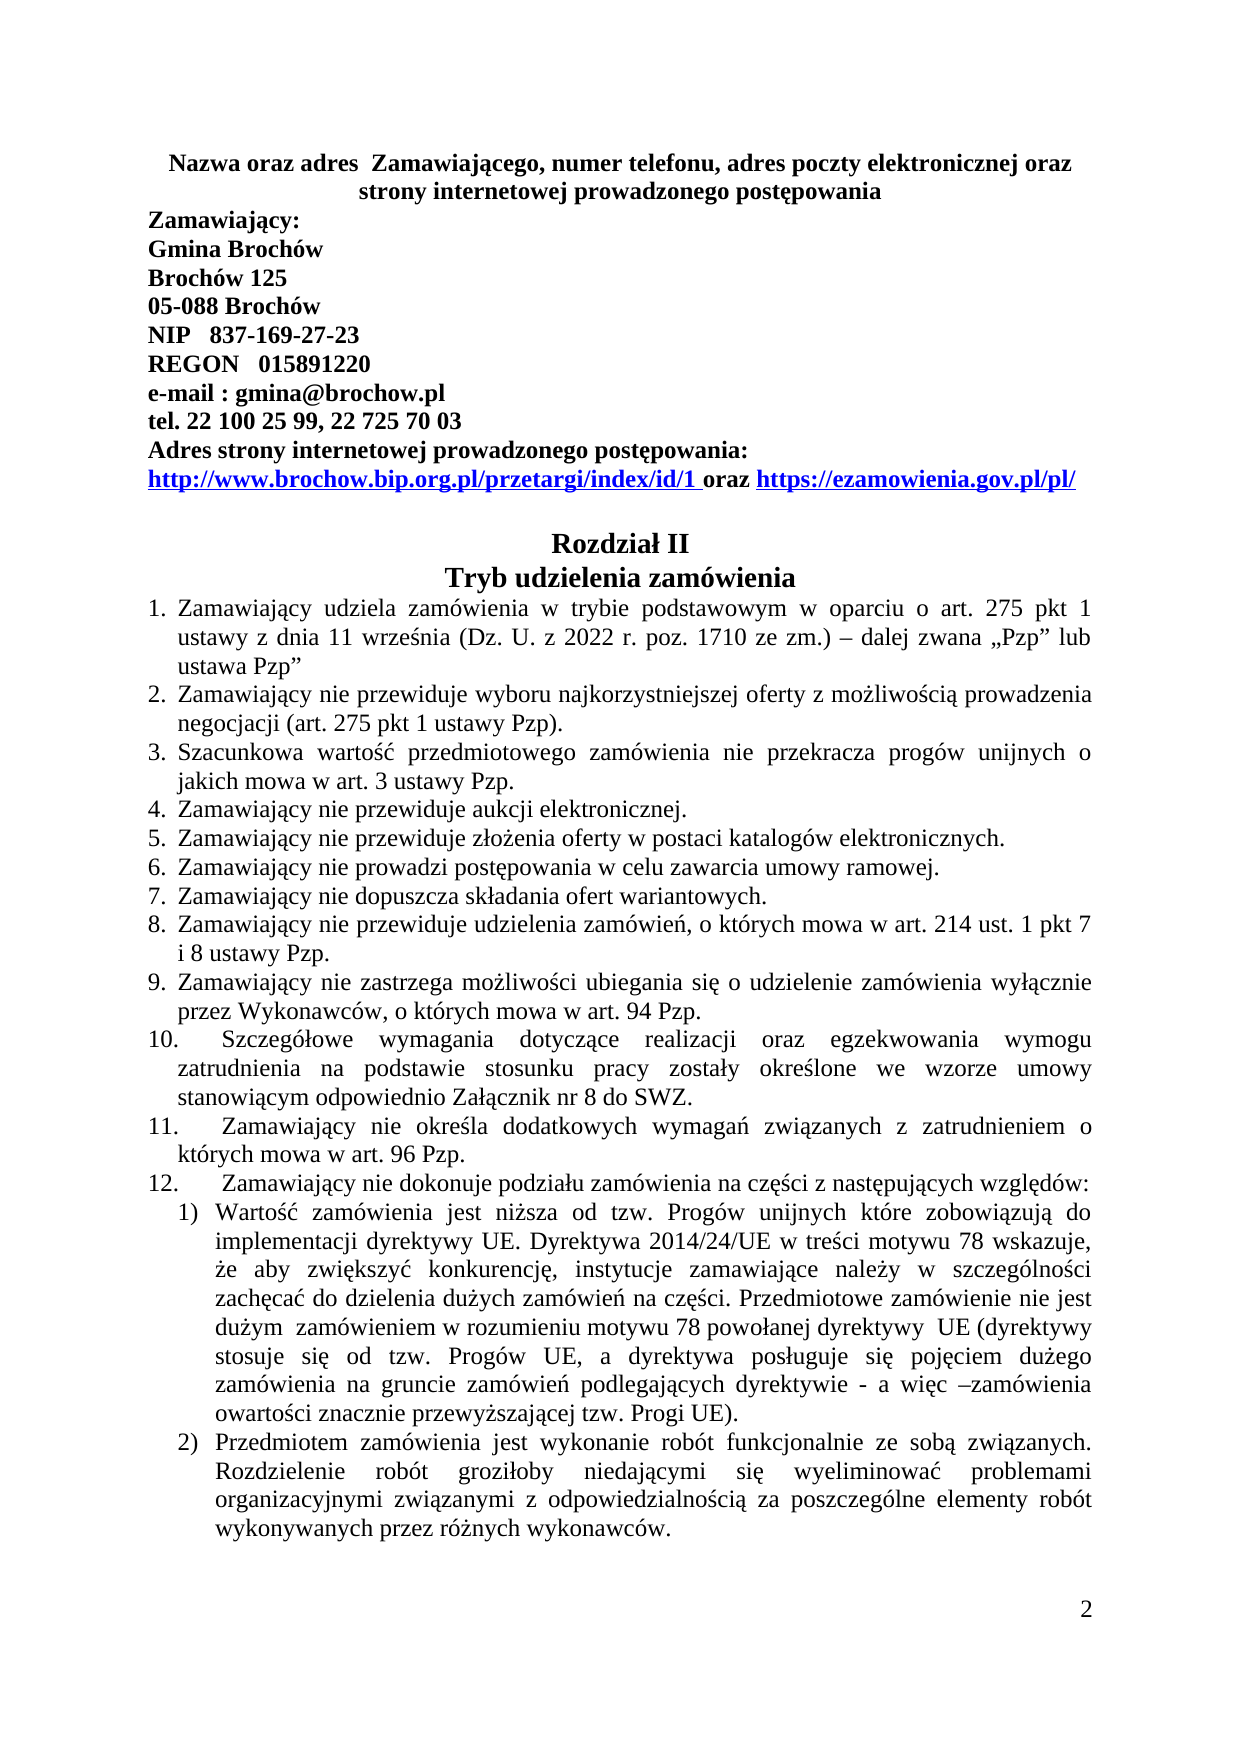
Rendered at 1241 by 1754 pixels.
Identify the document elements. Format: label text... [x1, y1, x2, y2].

list Wartość zamówienia jest niższa od tzw. Progów unijnych które zobowiązują do implementacji dyrektywy UE. Dyrektywa 2014/24/UE w treści motywu 78 wskazuje, że aby zwiększyć konkurencję, instytucje zamawiające należy w szczególności zachęcać do dzielenia dużych zamówień na części. Przedmiotowe zamówienie nie jest dużym zamówieniem w rozumieniu motywu 78 powołanej dyrektywy UE (dyrektywy stosuje się od tzw. Progów UE, a dyrektywa posługuje się pojęciem dużego zamówienia na gruncie zamówień podlegających dyrektywie - a więc –zamówienia owartości znacznie przewyższającej tzw. Progi UE). [177, 1197, 1093, 1427]
list Zamawiający nie przewiduje udzielenia zamówień, o których mowa w art. 214 ust. 1 pkt 7 i 8 ustawy Pzp. [148, 909, 1093, 967]
list Szczegółowe wymagania dotyczące realizacji oraz egzekwowania wymogu zatrudnienia na podstawie stosunku pracy zostały określone we wzorze umowy stanowiącym odpowiednio Załącznik nr 8 do SWZ. [148, 1024, 1093, 1111]
text REGON 015891220 [148, 349, 1093, 378]
text Gmina Brochów [148, 234, 1093, 263]
text Rozdział II [148, 526, 1093, 560]
list Zamawiający nie przewiduje wyboru najkorzystniejszej oferty z możliwością prowadzenia negocjacji (art. 275 pkt 1 ustawy Pzp). [148, 679, 1093, 737]
text Tryb udzielenia zamówienia [148, 560, 1093, 593]
list Zamawiający nie dopuszcza składania ofert wariantowych. [148, 881, 1093, 909]
text tel. 22 100 25 99, 22 725 70 03 [148, 406, 1093, 435]
list Zamawiający udziela zamówienia w trybie podstawowym w oparciu o art. 275 pkt 1 ustawy z dnia 11 września (Dz. U. z 2022 r. poz. 1710 ze zm.) – dalej zwana „Pzp” lub ustawa Pzp” [148, 593, 1093, 679]
text NIP 837-169-27-23 [148, 320, 1093, 349]
list Zamawiający nie przewiduje aukcji elektronicznej. [148, 794, 1093, 823]
text Adres strony internetowej prowadzonego postępowania: http://www.brochow.bip.org.pl/przetargi/index/id/1 oraz https://ezamowienia.gov.pl/pl/ [148, 435, 1093, 493]
list Zamawiający nie określa dodatkowych wymagań związanych z zatrudnieniem o których mowa w art. 96 Pzp. [148, 1111, 1093, 1168]
list Zamawiający nie dokonuje podziału zamówienia na części z następujących względów: [148, 1168, 1093, 1197]
list Zamawiający nie prowadzi postępowania w celu zawarcia umowy ramowej. [148, 852, 1093, 881]
text Zamawiający: [148, 205, 1093, 234]
list Zamawiający nie zastrzega możliwości ubiegania się o udzielenie zamówienia wyłącznie przez Wykonawców, o których mowa w art. 94 Pzp. [148, 967, 1093, 1024]
text Nazwa oraz adres Zamawiającego, numer telefonu, adres poczty elektronicznej oraz strony internetowej prowadzonego postępowania [148, 148, 1093, 205]
list Przedmiotem zamówienia jest wykonanie robót funkcjonalnie ze sobą związanych. Rozdzielenie robót groziłoby niedającymi się wyeliminować problemami organizacyjnymi związanymi z odpowiedzialnością za poszczególne elementy robót wykonywanych przez różnych wykonawców. [177, 1427, 1093, 1542]
text e-mail : gmina@brochow.pl [148, 378, 1093, 406]
list Zamawiający nie przewiduje złożenia oferty w postaci katalogów elektronicznych. [148, 823, 1093, 852]
text Brochów 125 [148, 263, 1093, 291]
text 05-088 Brochów [148, 291, 1093, 320]
list Szacunkowa wartość przedmiotowego zamówienia nie przekracza progów unijnych o jakich mowa w art. 3 ustawy Pzp. [148, 737, 1093, 794]
